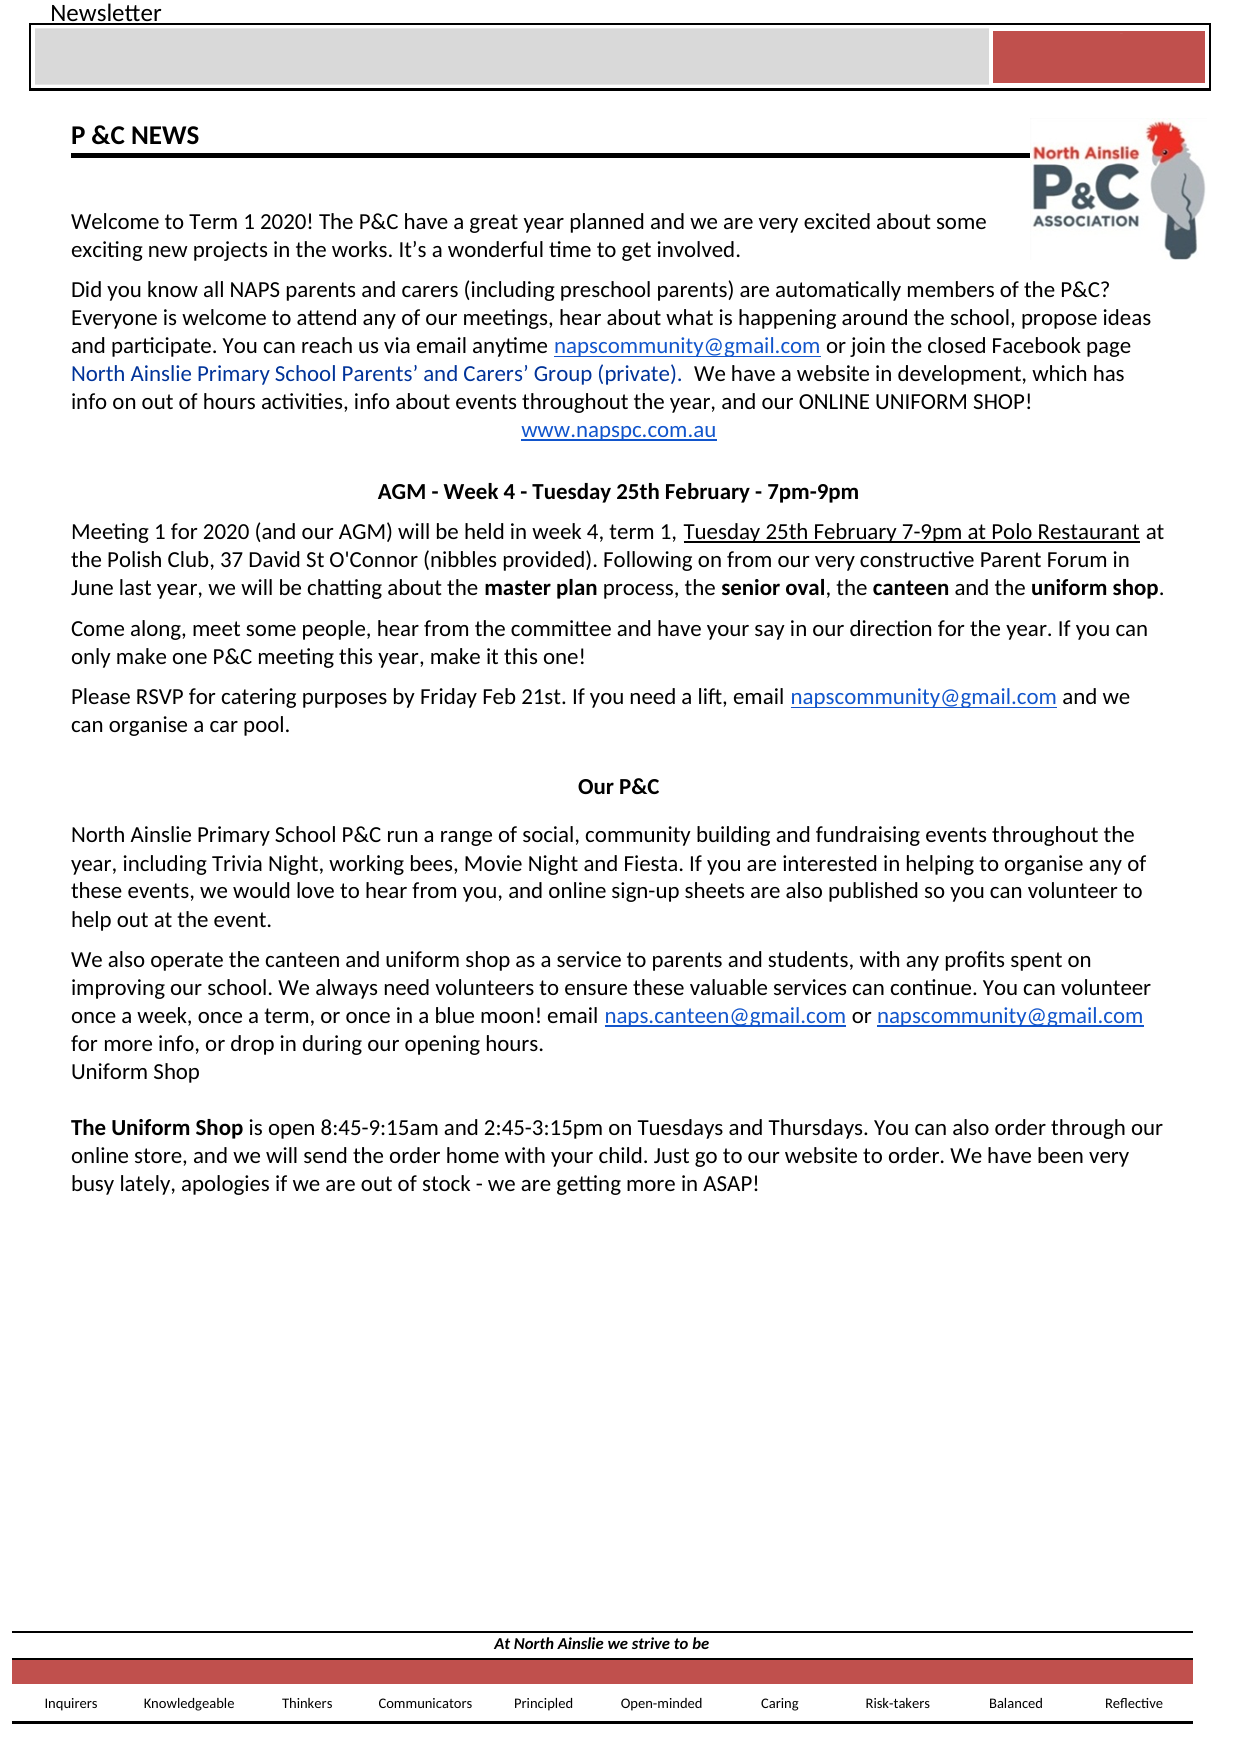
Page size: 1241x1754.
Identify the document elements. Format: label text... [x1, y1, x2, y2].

text We also operate the canteen and uniform shop as a service to parents and students, with any profits spent on improving our school. We always need volunteers to ensure these valuable services can continue. You can volunteer once a week, once a term, or once in a blue moon! email naps.canteen@gmail.com or napscommunity@gmail.com for more info, or drop in during our opening hours. [71, 945, 1167, 1057]
text The Uniform Shop is open 8:45-9:15am and 2:45-3:15pm on Tuesdays and Thursdays. You can also order through our online store, and we will send the order home with your child. Just go to our website to order. We have been very busy lately, apologies if we are out of stock - we are getting more in ASAP! [71, 1113, 1167, 1197]
subtitle AGM - Week 4 - Tuesday 25th February - 7pm-9pm [71, 477, 1167, 505]
text Uniform Shop [71, 1057, 1167, 1085]
subtitle Our P&C [71, 772, 1167, 800]
picture [1030, 118, 1208, 260]
text Come along, meet some people, hear from the committee and have your say in our direction for the year. If you can only make one P&C meeting this year, make it this one! [71, 614, 1167, 670]
text P &C NEWS [71, 118, 1030, 153]
text Welcome to Term 1 2020! The P&C have a great year planned and we are very excited about some exciting new projects in the works. It’s a wonderful time to get involved. [71, 207, 1167, 263]
text Did you know all NAPS parents and carers (including preschool parents) are automatically members of the P&C? Everyone is welcome to attend any of our meetings, hear about what is happening around the school, propose ideas and participate. You can reach us via email anytime napscommunity@gmail.com or join the closed Facebook page North Ainslie Primary School Parents’ and Carers’ Group (private). We have a website in development, which has info on out of hours activities, info about events throughout the year, and our ONLINE UNIFORM SHOP! [71, 275, 1167, 415]
text Please RSVP for catering purposes by Friday Feb 21st. If you need a lift, email napscommunity@gmail.com and we can organise a car pool. [71, 682, 1167, 738]
text www.napspc.com.au [71, 415, 1167, 443]
text North Ainslie Primary School P&C run a range of social, community building and fundraising events throughout the year, including Trivia Night, working bees, Movie Night and Fiesta. If you are interested in helping to organise any of these events, we would love to hear from you, and online sign-up sheets are also published so you can volunteer to help out at the event. [71, 821, 1167, 933]
text Meeting 1 for 2020 (and our AGM) will be held in week 4, term 1, Tuesday 25th February 7-9pm at Polo Restaurant at the Polish Club, 37 David St O'Connor (nibbles provided). Following on from our very constructive Parent Forum in June last year, we will be chatting about the master plan process, the senior oval, the canteen and the uniform shop. [71, 517, 1167, 601]
